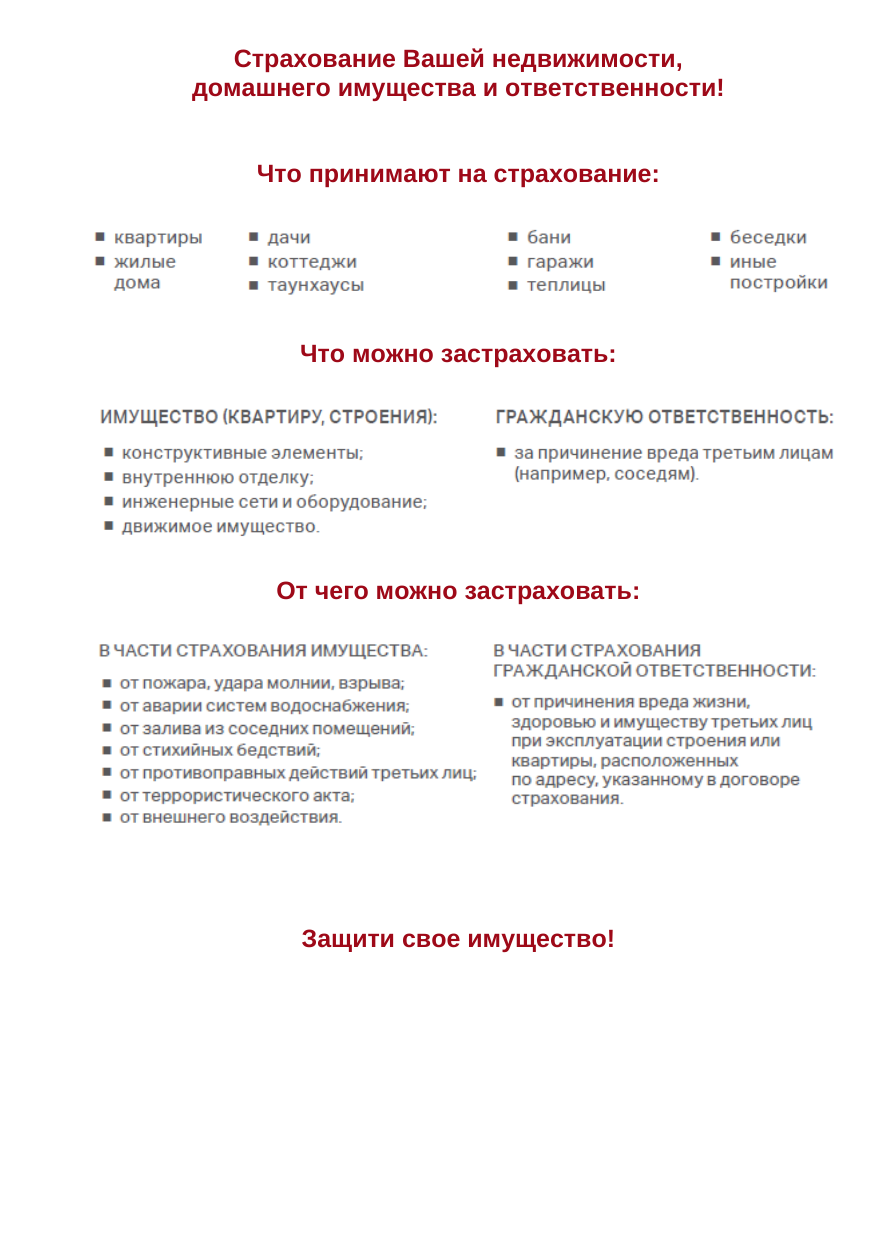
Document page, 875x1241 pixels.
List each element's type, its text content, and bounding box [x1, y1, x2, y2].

picture [75, 216, 848, 311]
text Что можно застраховать: [75, 339, 842, 368]
picture [78, 633, 838, 838]
text Защити свое имущество! [75, 924, 842, 953]
text домашнего имущества и ответственности! [75, 73, 842, 102]
picture [75, 396, 861, 547]
text От чего можно застраховать: [75, 576, 842, 604]
text Что принимают на страхование: [75, 159, 842, 188]
text Страхование Вашей недвижимости, [75, 44, 842, 73]
